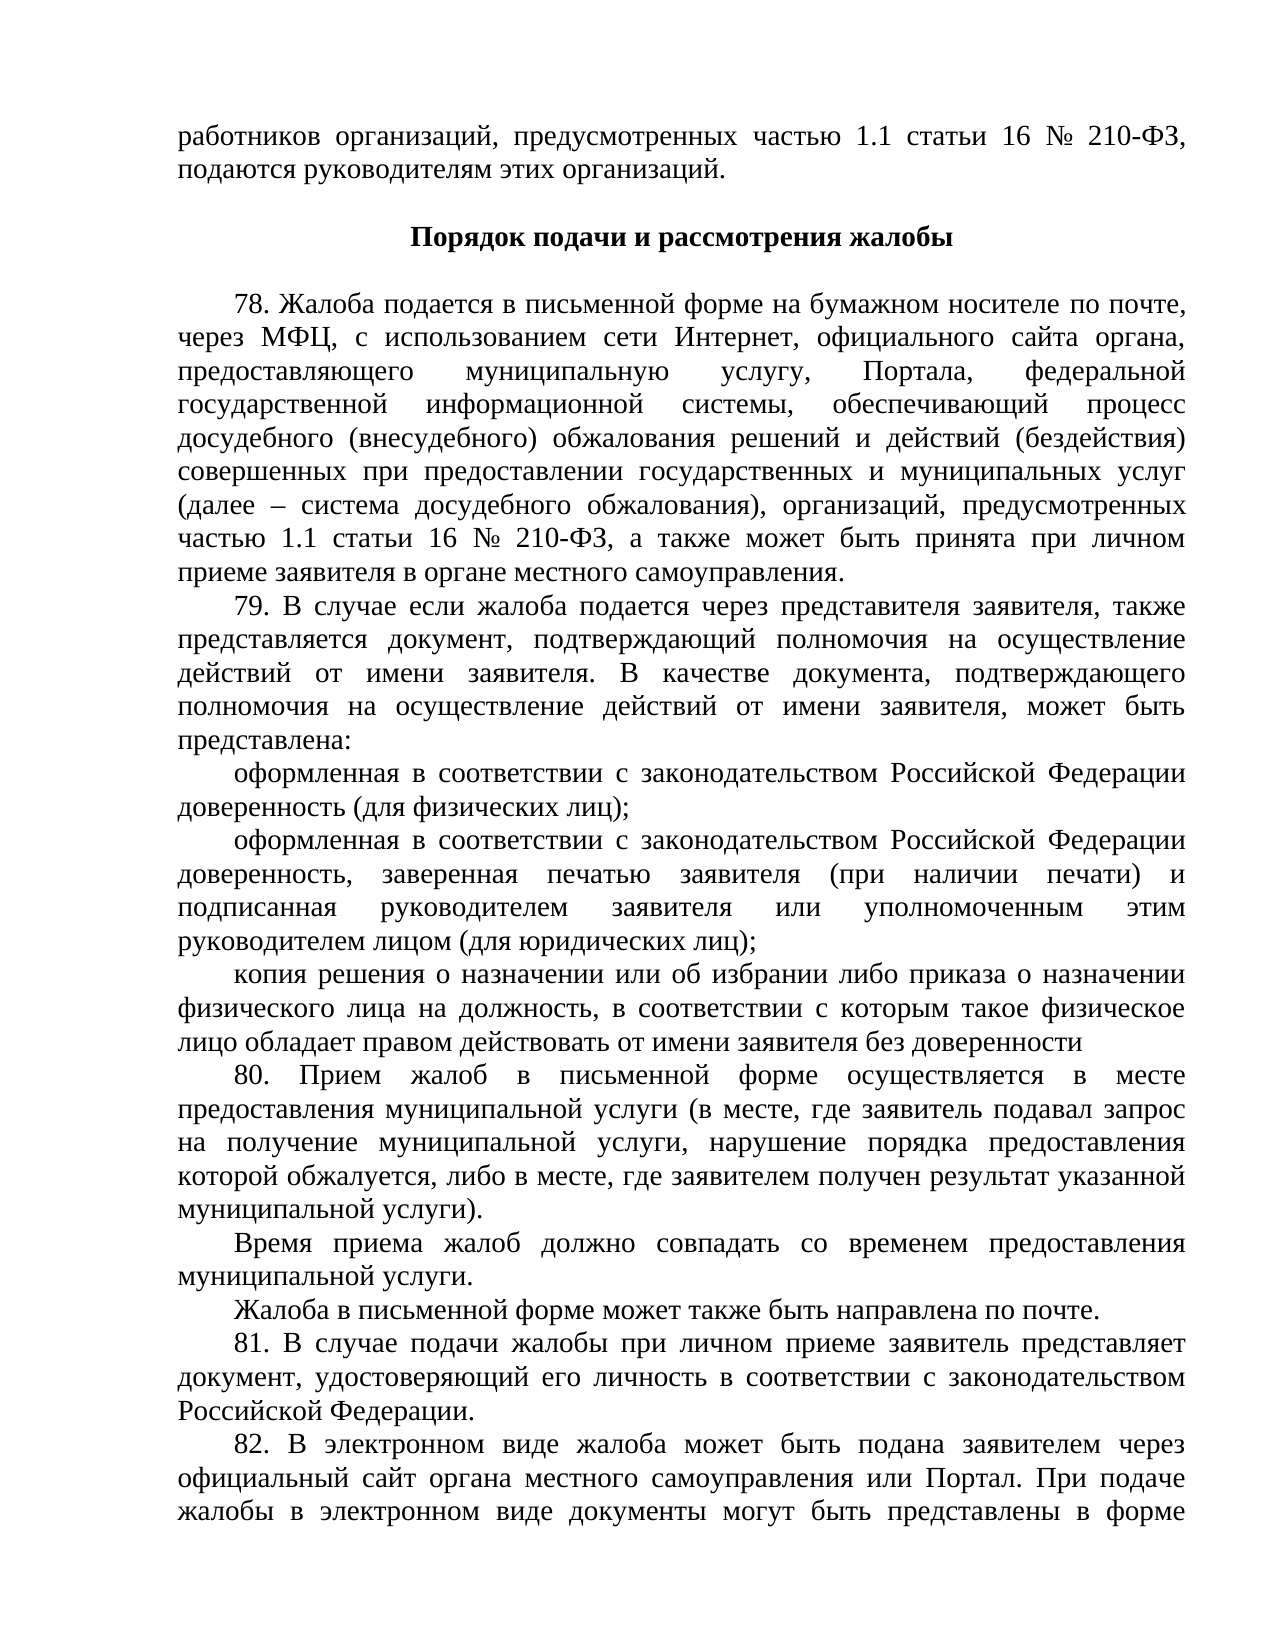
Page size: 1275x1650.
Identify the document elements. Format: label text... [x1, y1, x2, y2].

text копия решения о назначении или об избрании либо приказа о назначении физического лица на должность, в соответствии с которым такое физическое лицо обладает правом действовать от имени заявителя без доверенности [177, 957, 1186, 1057]
text 78. Жалоба подается в письменной форме на бумажном носителе по почте, через МФЦ, с использованием сети Интернет, официального сайта органа, предоставляющего муниципальную услугу, Портала, федеральной государственной информационной системы, обеспечивающий процесс досудебного (внесудебного) обжалования решений и действий (бездействия) совершенных при предоставлении государственных и муниципальных услуг (далее – система досудебного обжалования), организаций, предусмотренных частью 1.1 статьи 16 № 210-ФЗ, а также может быть принята при личном приеме заявителя в органе местного самоуправления. [177, 286, 1186, 588]
text 79. В случае если жалоба подается через представителя заявителя, также представляется документ, подтверждающий полномочия на осуществление действий от имени заявителя. В качестве документа, подтверждающего полномочия на осуществление действий от имени заявителя, может быть представлена: [177, 588, 1186, 755]
text Время приема жалоб должно совпадать со временем предоставления муниципальной услуги. [177, 1225, 1186, 1292]
text Жалоба в письменной форме может также быть направлена по почте. [177, 1292, 1186, 1326]
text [177, 118, 1186, 185]
text 81. В случае подачи жалобы при личном приеме заявитель представляет документ, удостоверяющий его личность в соответствии с законодательством Российской Федерации. [177, 1326, 1186, 1426]
text Порядок подачи и рассмотрения жалобы [177, 219, 1186, 252]
text оформленная в соответствии с законодательством Российской Федерации доверенность (для физических лиц); [177, 755, 1186, 822]
text оформленная в соответствии с законодательством Российской Федерации доверенность, заверенная печатью заявителя (при наличии печати) и подписанная руководителем заявителя или уполномоченным этим руководителем лицом (для юридических лиц); [177, 822, 1186, 957]
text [177, 1426, 1186, 1527]
text 80. Прием жалоб в письменной форме осуществляется в месте предоставления муниципальной услуги (в месте, где заявитель подавал запрос на получение муниципальной услуги, нарушение порядка предоставления которой обжалуется, либо в месте, где заявителем получен результат указанной муниципальной услуги). [177, 1057, 1186, 1225]
